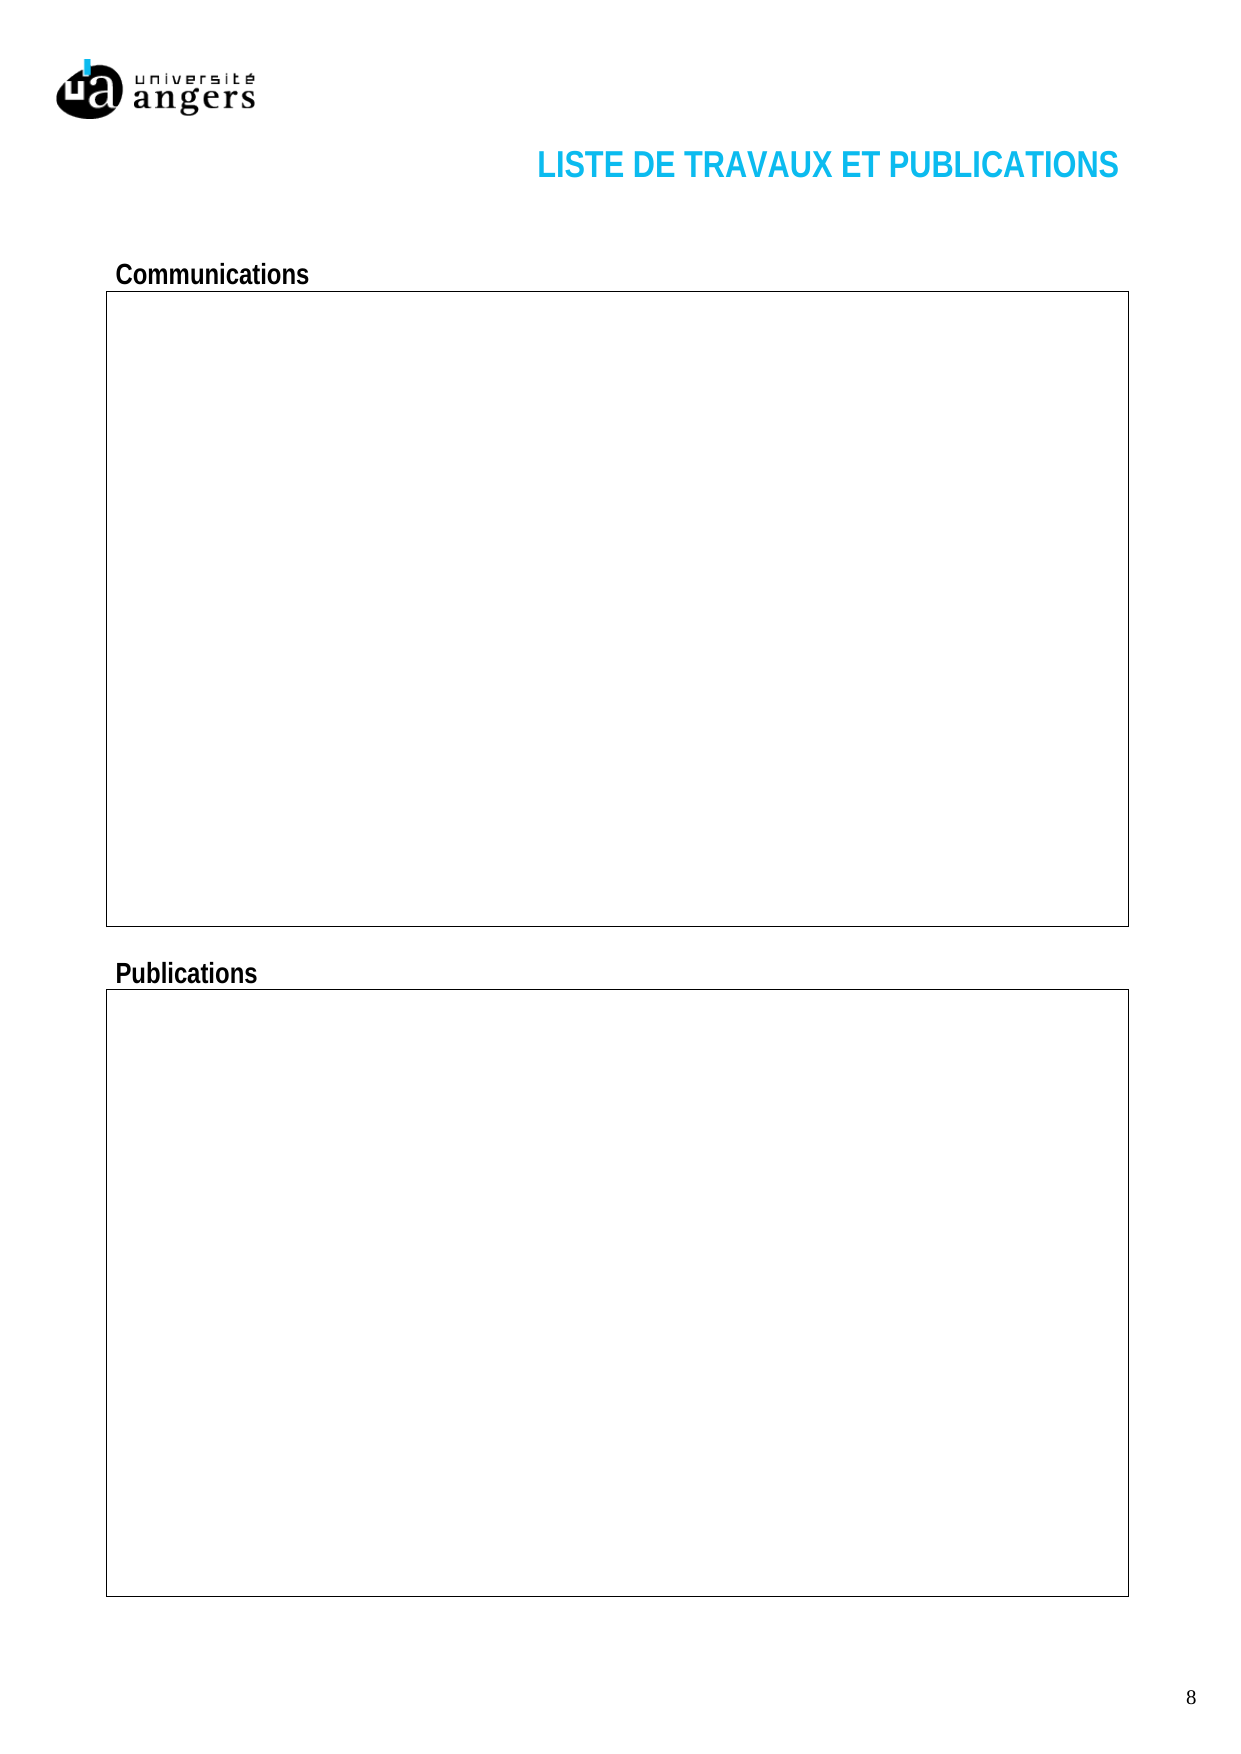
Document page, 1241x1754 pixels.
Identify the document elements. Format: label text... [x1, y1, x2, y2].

picture [56, 59, 255, 119]
text Communications [115, 257, 1119, 291]
text Publications [115, 956, 1119, 989]
text LISTE DE TRAVAUX ET PUBLICATIONS [115, 143, 1119, 186]
